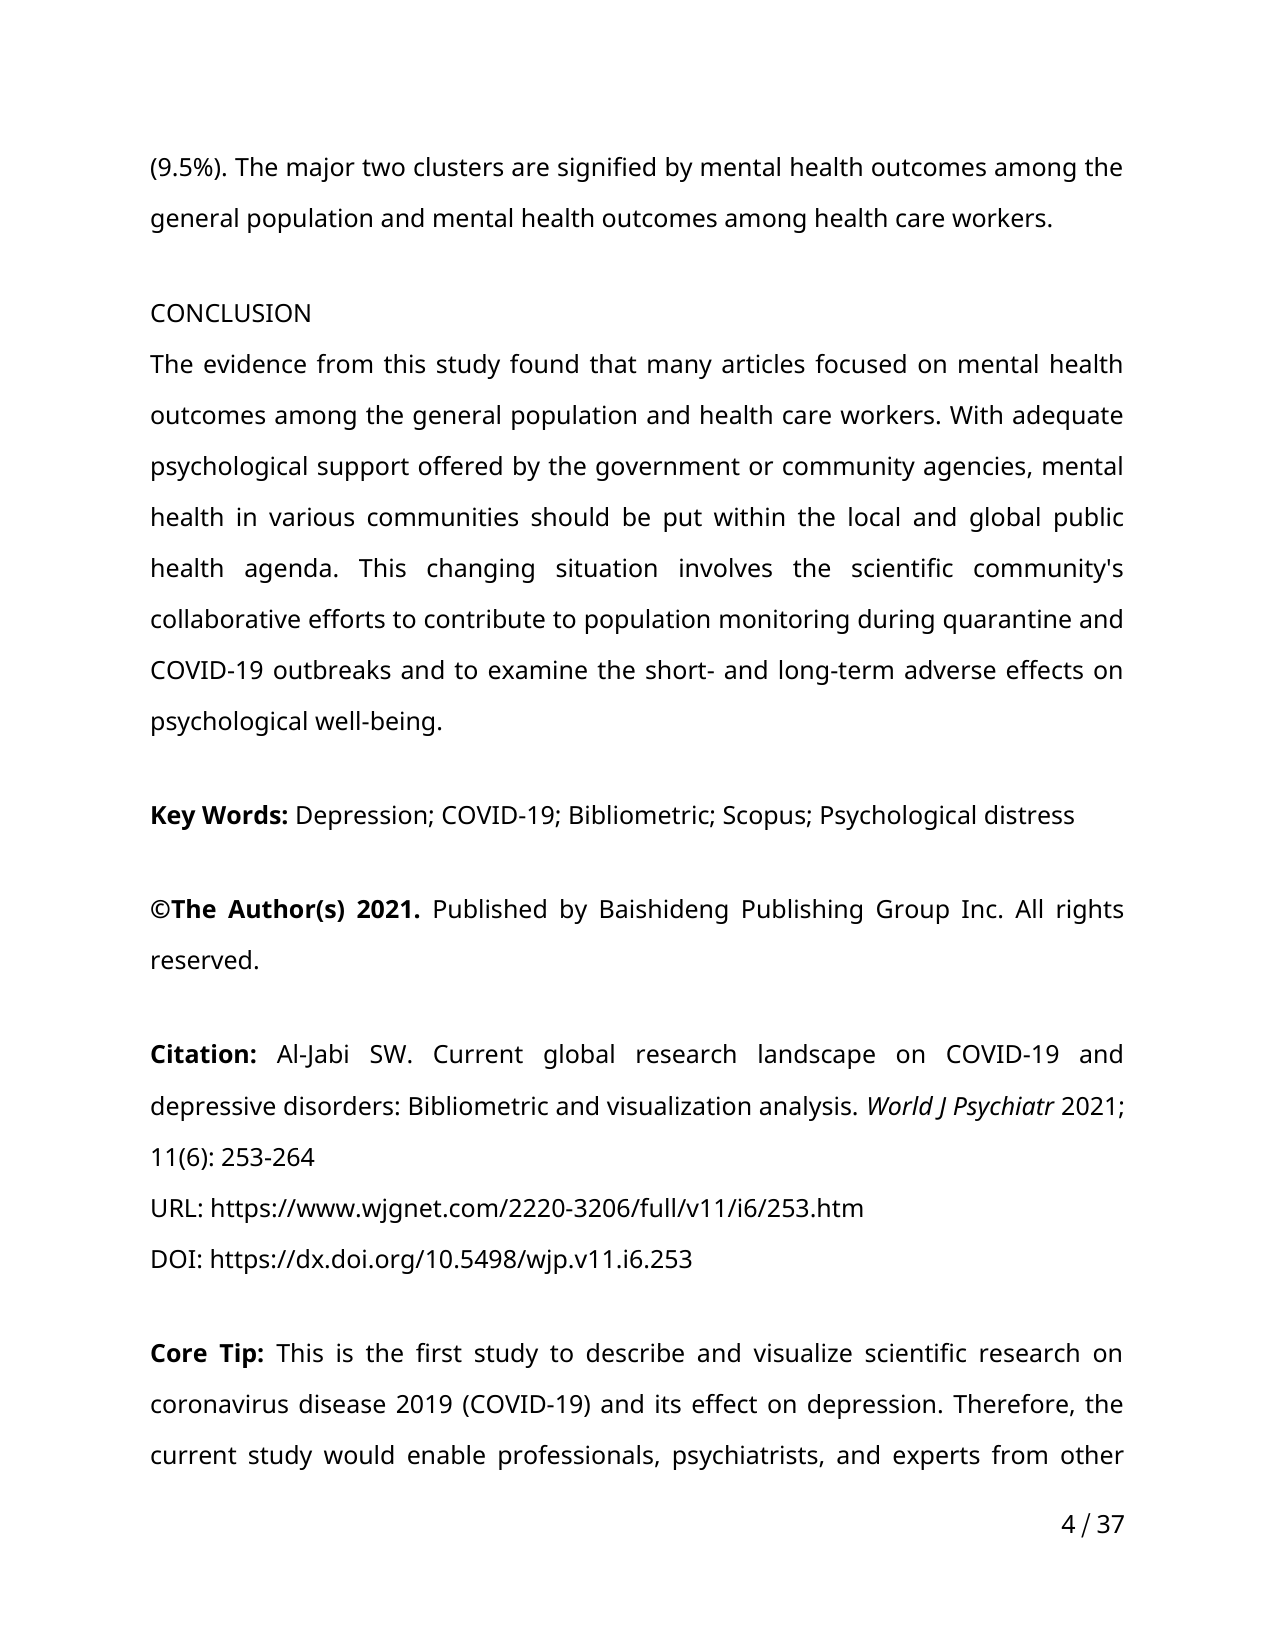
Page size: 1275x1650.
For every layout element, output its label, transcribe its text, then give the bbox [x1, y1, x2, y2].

text The evidence from this study found that many articles focused on mental health outcomes among the general population and health care workers. With adequate psychological support offered by the government or community agencies, mental health in various communities should be put within the local and global public health agenda. This changing situation involves the scientific community's collaborative efforts to contribute to population monitoring during quarantine and COVID-19 outbreaks and to examine the short- and long-term adverse effects on psychological well-being. [150, 346, 1125, 738]
text URL: https://www.wjgnet.com/2220-3206/full/v11/i6/253.htm [150, 1190, 1125, 1224]
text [150, 150, 1125, 235]
text ©The Author(s) 2021. Published by Baishideng Publishing Group Inc. All rights reserved. [150, 892, 1125, 977]
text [150, 1335, 1125, 1472]
text Key Words: Depression; COVID-19; Bibliometric; Scopus; Psychological distress [150, 798, 1125, 832]
text DOI: https://dx.doi.org/10.5498/wjp.v11.i6.253 [150, 1241, 1125, 1275]
text Citation: Al-Jabi SW. Current global research landscape on COVID-19 and depressive disorders: Bibliometric and visualization analysis. World J Psychiatr 2021; 11(6): 253-264 [150, 1037, 1125, 1173]
text CONCLUSION [150, 295, 1125, 329]
